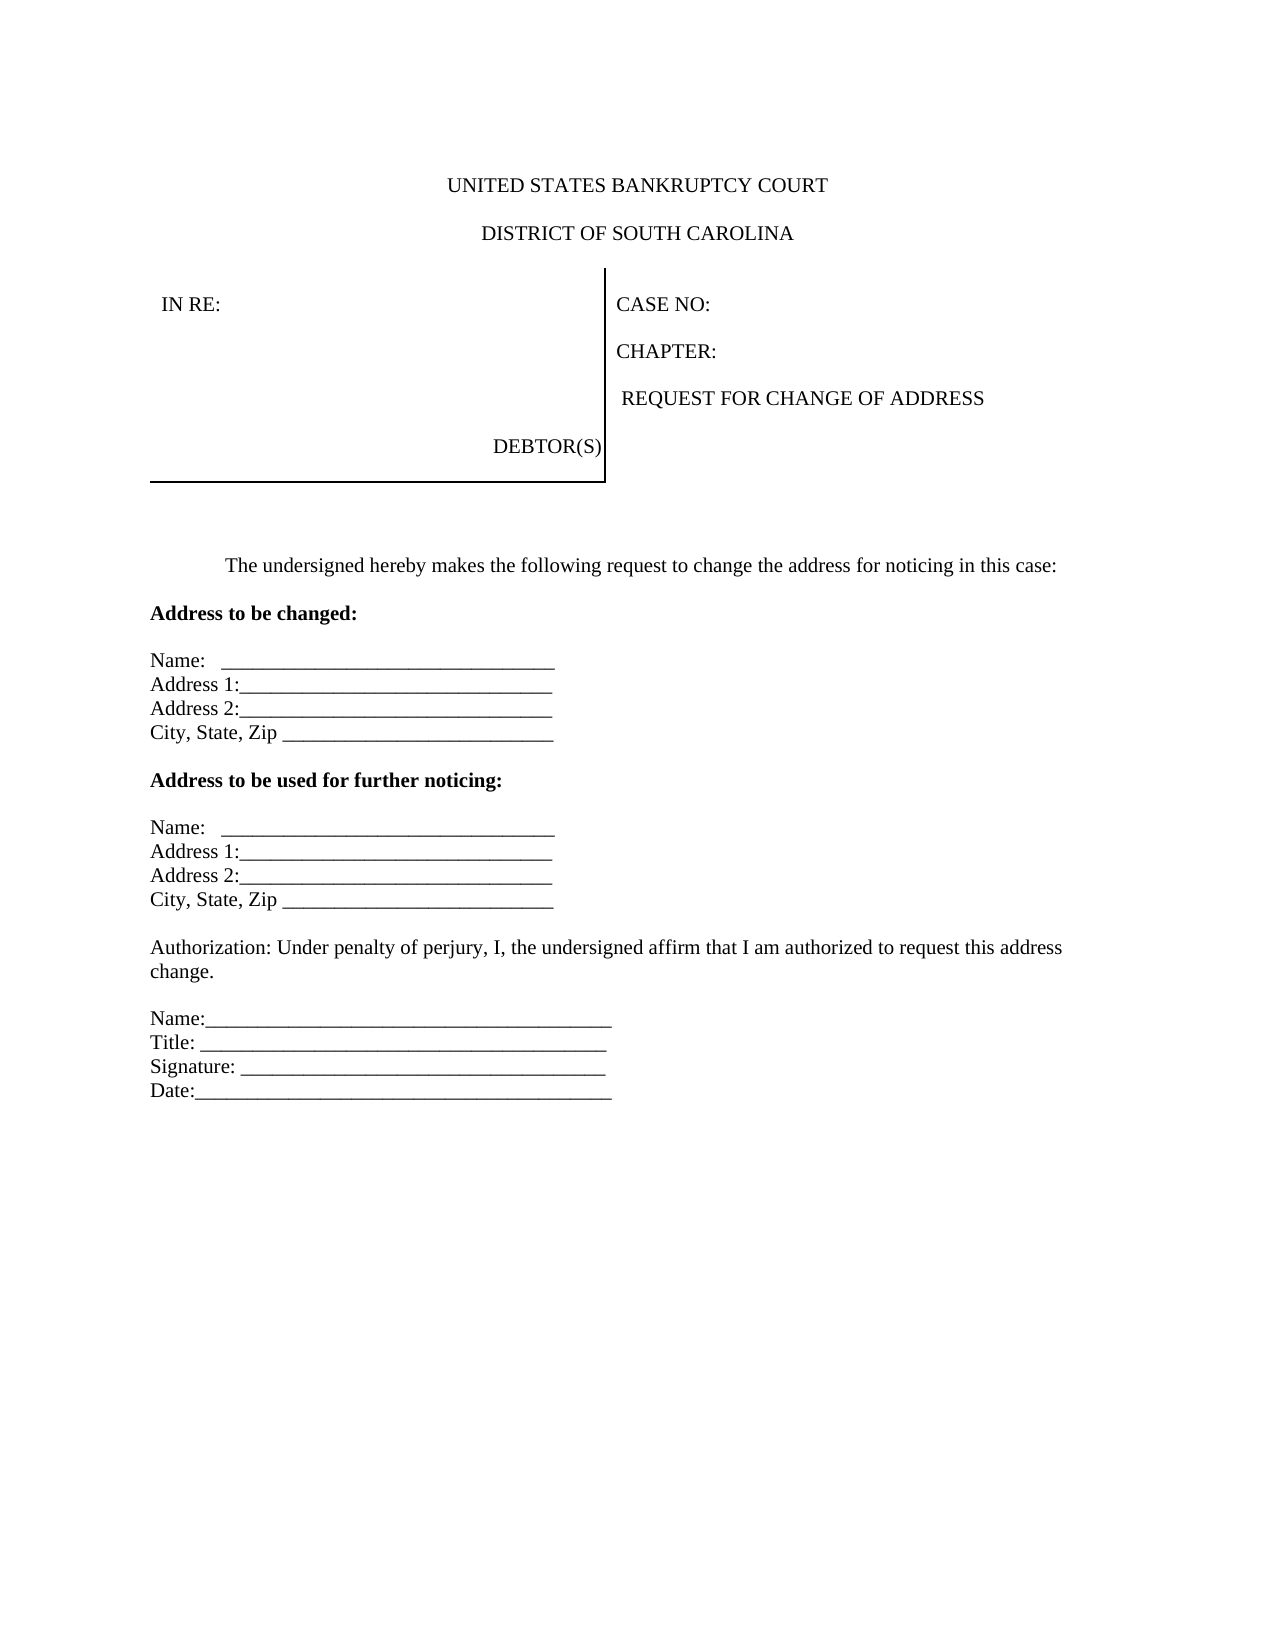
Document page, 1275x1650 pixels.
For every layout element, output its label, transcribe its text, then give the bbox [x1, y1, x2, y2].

text The undersigned hereby makes the following request to change the address for noticing in this case: [150, 553, 1125, 577]
text Authorization: Under penalty of perjury, I, the undersigned affirm that I am authorized to request this address change. [150, 935, 1125, 983]
text Name:_______________________________________ Title: _______________________________________ Signature: ___________________________________ Date:________________________________________ [150, 1006, 1125, 1102]
table_header CASE NO: CHAPTER: REQUEST FOR CHANGE OF ADDRESS [606, 268, 1127, 481]
text Address to be used for further noticing: [150, 768, 1125, 792]
text Address to be changed: [150, 601, 1125, 625]
text DISTRICT OF SOUTH CAROLINA [150, 221, 1125, 245]
text Name: ________________________________ Address 1:______________________________ Address 2:______________________________ City, State, Zip __________________________ [150, 648, 1125, 744]
text Name: ________________________________ Address 1:______________________________ Address 2:______________________________ City, State, Zip __________________________ [150, 815, 1125, 911]
text UNITED STATES BANKRUPTCY COURT [150, 173, 1125, 197]
table_header IN RE: DEBTOR(S) [150, 268, 604, 481]
